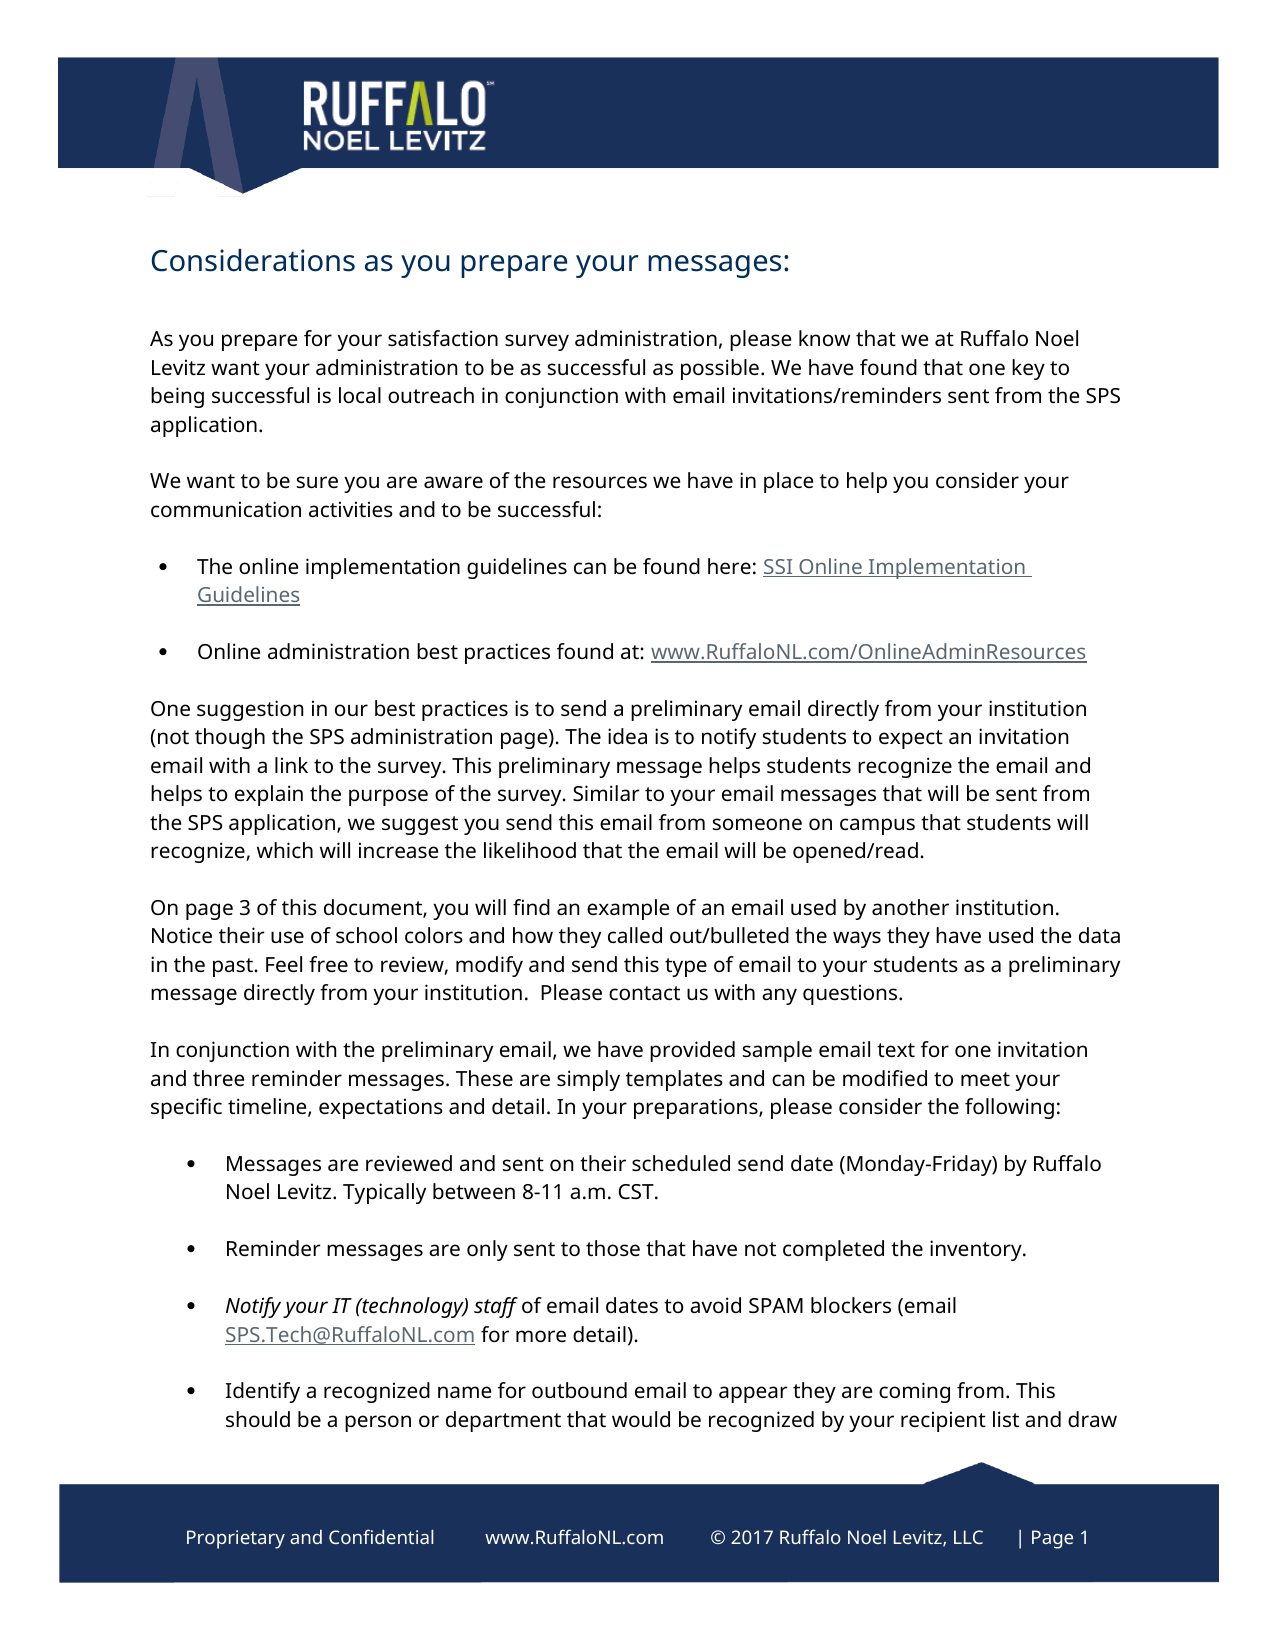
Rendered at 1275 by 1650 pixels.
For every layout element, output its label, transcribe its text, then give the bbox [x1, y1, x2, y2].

text On page 3 of this document, you will find an example of an email used by another institution. Notice their use of school colors and how they called out/bulleted the ways they have used the data in the past. Feel free to review, modify and send this type of email to your students as a preliminary message directly from your institution. Please contact us with any questions. [150, 893, 1125, 1007]
list The online implementation guidelines can be found here: SSI Online Implementation Guidelines [159, 552, 1125, 609]
text One suggestion in our best practices is to send a preliminary email directly from your institution (not though the SPS administration page). The idea is to notify students to expect an invitation email with a link to the survey. This preliminary message helps students recognize the email and helps to explain the purpose of the survey. Similar to your email messages that will be sent from the SPS application, we suggest you send this email from someone on campus that students will recognize, which will increase the likelihood that the email will be opened/read. [150, 694, 1125, 865]
list Online administration best practices found at: www.RuffaloNL.com/OnlineAdminResources [159, 637, 1125, 666]
text Considerations as you prepare your messages: [150, 241, 1125, 280]
picture [59, 1456, 1219, 1588]
list Messages are reviewed and sent on their scheduled send date (Monday-Friday) by Ruffalo Noel Levitz. Typically between 8-11 a.m. CST. [187, 1149, 1125, 1206]
text As you prepare for your satisfaction survey administration, please know that we at Ruffalo Noel Levitz want your administration to be as successful as possible. We have found that one key to being successful is local outreach in conjunction with email invitations/reminders sent from the SPS application. [150, 324, 1125, 438]
list Notify your IT (technology) staff of email dates to avoid SPAM blockers (email SPS.Tech@RuffaloNL.com for more detail). [187, 1291, 1125, 1348]
text In conjunction with the preliminary email, we have provided sample email text for one invitation and three reminder messages. These are simply templates and can be modified to meet your specific timeline, expectations and detail. In your preparations, please consider the following: [150, 1035, 1125, 1121]
picture [0, 0, 1275, 223]
list Reminder messages are only sent to those that have not completed the inventory. [187, 1234, 1125, 1263]
text We want to be sure you are aware of the resources we have in place to help you consider your communication activities and to be successful: [150, 467, 1125, 523]
